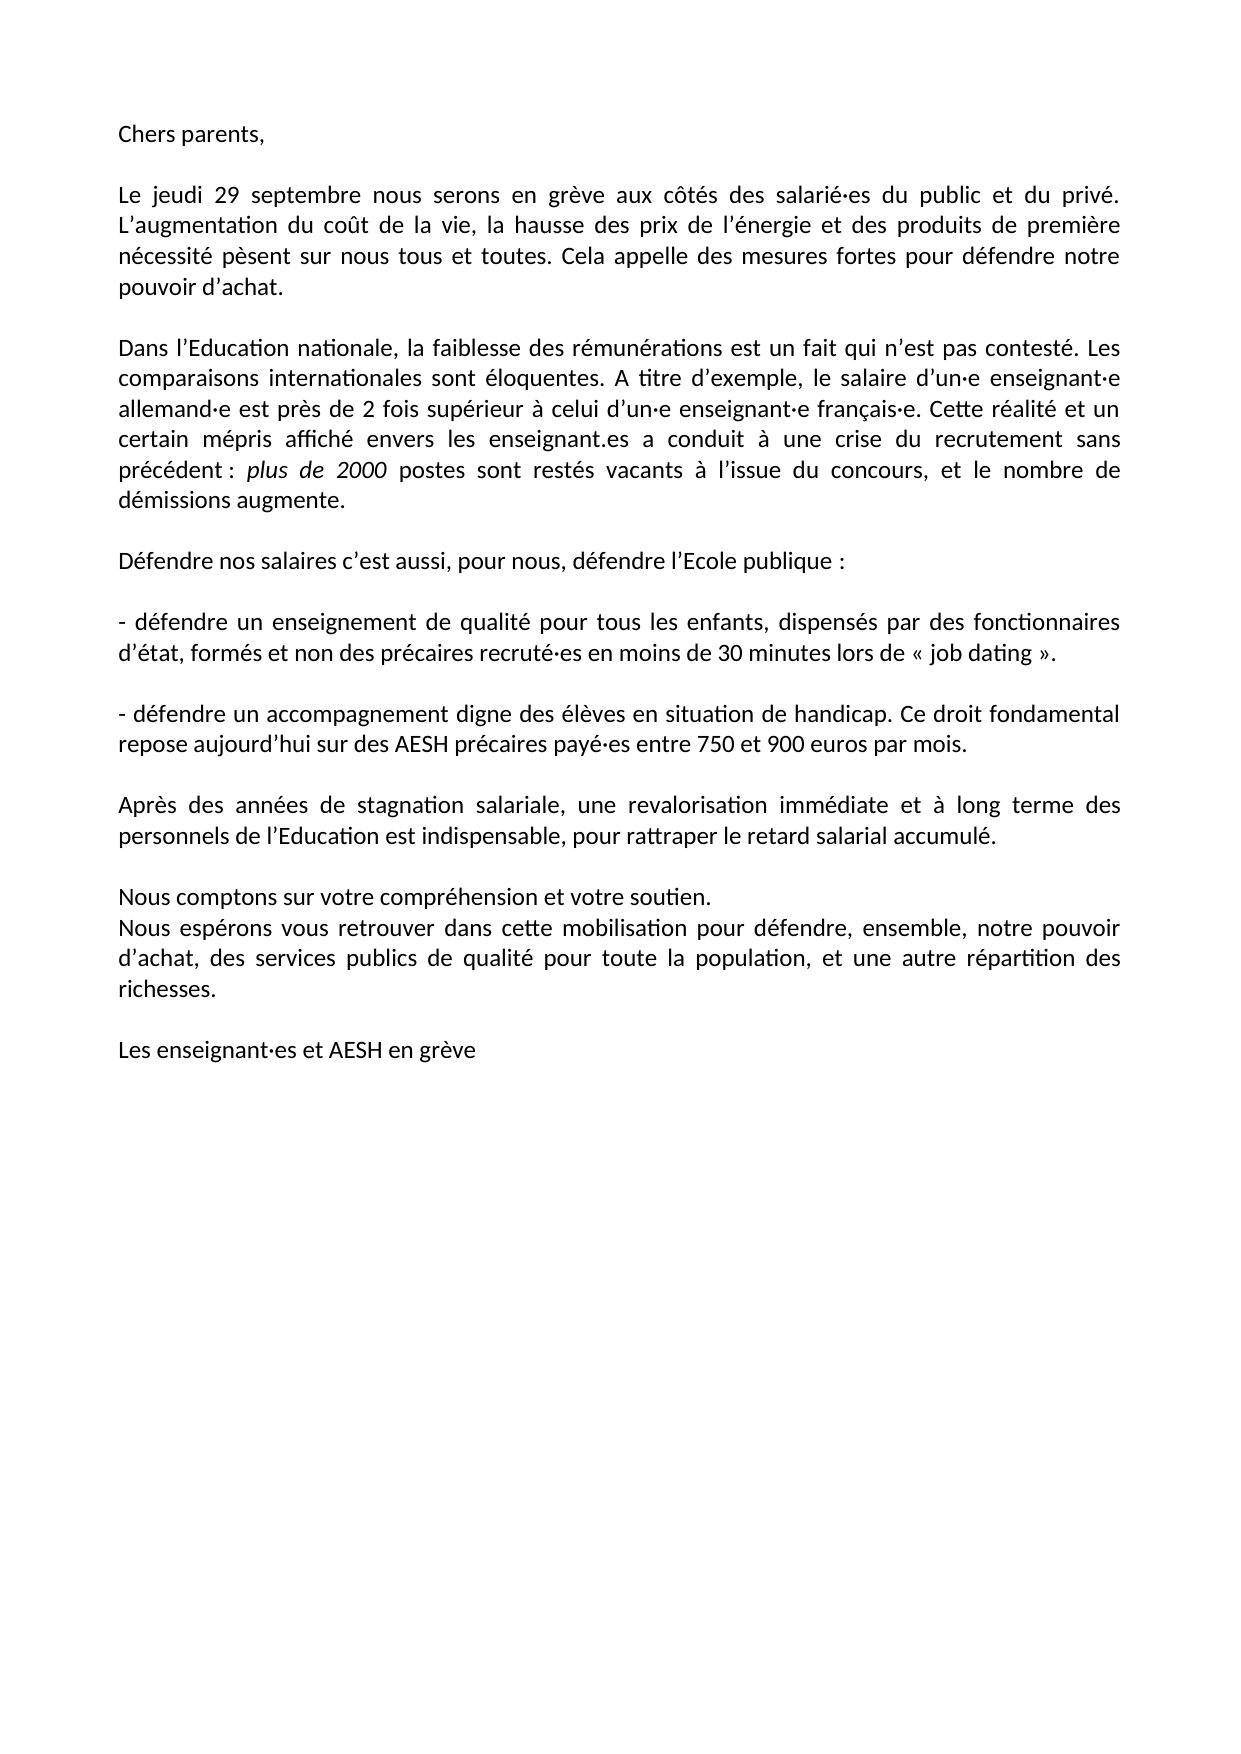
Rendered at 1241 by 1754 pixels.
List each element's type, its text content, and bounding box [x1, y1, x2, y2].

text Le jeudi 29 septembre nous serons en grève aux côtés des salarié·es du public et du privé. L’augmentation du coût de la vie, la hausse des prix de l’énergie et des produits de première nécessité pèsent sur nous tous et toutes. Cela appelle des mesures fortes pour défendre notre pouvoir d’achat. [118, 179, 1122, 301]
text - défendre un enseignement de qualité pour tous les enfants, dispensés par des fonctionnaires d’état, formés et non des précaires recruté·es en moins de 30 minutes lors de « job dating ». [118, 606, 1122, 667]
text Après des années de stagnation salariale, une revalorisation immédiate et à long terme des personnels de l’Education est indispensable, pour rattraper le retard salarial accumulé. [118, 789, 1122, 851]
text Les enseignant·es et AESH en grève [118, 1034, 1122, 1064]
text Nous comptons sur votre compréhension et votre soutien. [118, 881, 1122, 912]
text Nous espérons vous retrouver dans cette mobilisation pour défendre, ensemble, notre pouvoir d’achat, des services publics de qualité pour toute la population, et une autre répartition des richesses. [118, 912, 1122, 1003]
text - défendre un accompagnement digne des élèves en situation de handicap. Ce droit fondamental repose aujourd’hui sur des AESH précaires payé·es entre 750 et 900 euros par mois. [118, 698, 1122, 759]
text Dans l’Education nationale, la faiblesse des rémunérations est un fait qui n’est pas contesté. Les comparaisons internationales sont éloquentes. A titre d’exemple, le salaire d’un·e enseignant·e allemand·e est près de 2 fois supérieur à celui d’un·e enseignant·e français·e. Cette réalité et un certain mépris affiché envers les enseignant.es a conduit à une crise du recrutement sans précédent : plus de 2000 postes sont restés vacants à l’issue du concours, et le nombre de démissions augmente. [118, 332, 1122, 515]
text Défendre nos salaires c’est aussi, pour nous, défendre l’Ecole publique : [118, 545, 1122, 576]
text Chers parents, [118, 118, 1122, 149]
